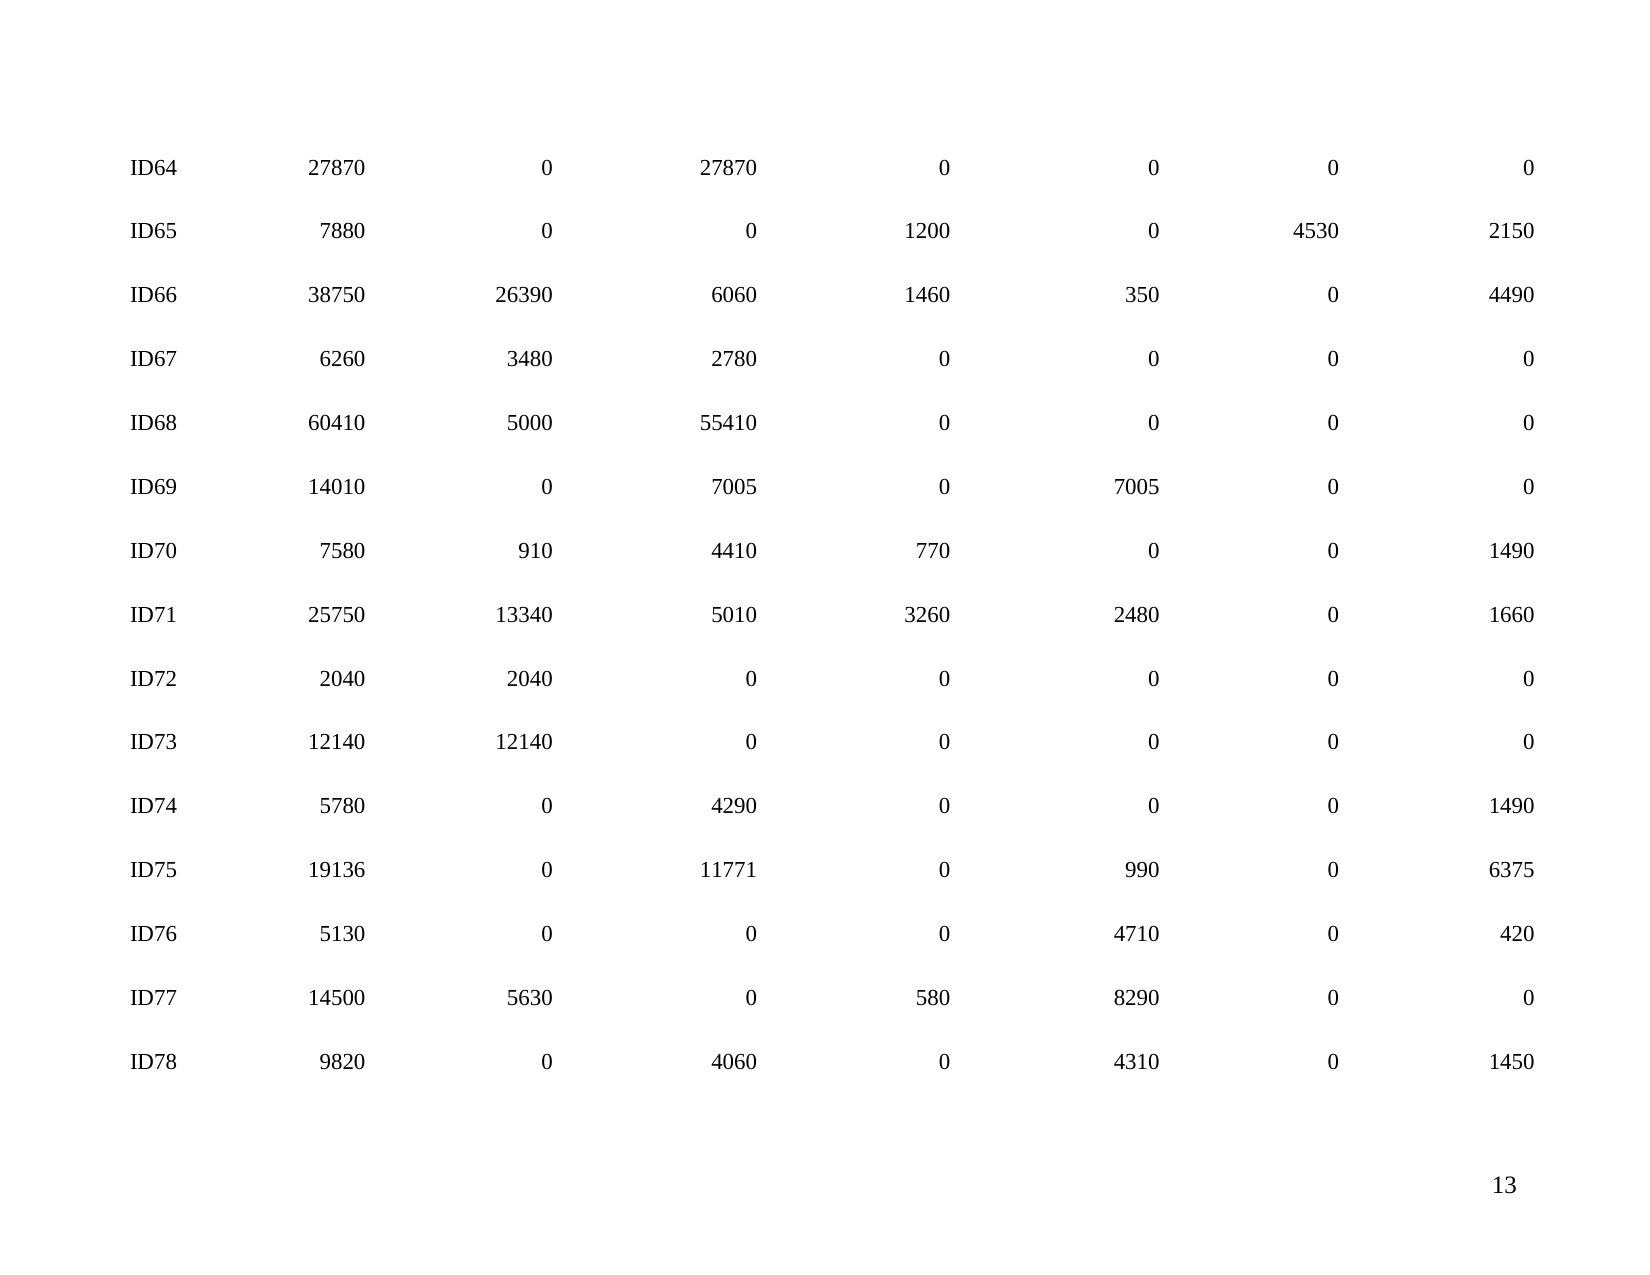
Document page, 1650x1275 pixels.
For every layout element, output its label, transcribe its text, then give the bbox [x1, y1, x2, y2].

table_cell 9820 [249, 1035, 376, 1099]
table_cell 0 [1170, 971, 1350, 1035]
table_cell 27870 [564, 141, 768, 205]
table_cell 0 [768, 1035, 961, 1099]
table_cell 0 [1170, 588, 1350, 652]
table_cell 8290 [961, 971, 1170, 1035]
table_cell 19136 [249, 844, 376, 907]
table_cell 0 [1350, 397, 1546, 461]
table_cell 0 [961, 397, 1170, 461]
table_cell 0 [1170, 333, 1350, 397]
table_cell 5000 [376, 397, 563, 461]
table_cell 25750 [249, 588, 376, 652]
table_cell ID70 [119, 524, 249, 588]
table_cell 0 [376, 1035, 563, 1099]
table_cell 0 [376, 780, 563, 844]
table_cell 7005 [961, 461, 1170, 524]
table_cell 0 [768, 397, 961, 461]
table_cell 55410 [564, 397, 768, 461]
table_cell 0 [376, 141, 563, 205]
table_cell 11771 [564, 844, 768, 907]
table_cell ID73 [119, 716, 249, 780]
table_cell 1460 [768, 269, 961, 333]
table_cell 0 [1170, 844, 1350, 907]
table_cell 0 [564, 652, 768, 716]
table_cell 60410 [249, 397, 376, 461]
table_cell 5130 [249, 908, 376, 971]
table_cell 0 [564, 716, 768, 780]
table_cell ID64 [119, 141, 249, 205]
table_cell 5630 [376, 971, 563, 1035]
table_cell 0 [961, 716, 1170, 780]
table_cell 0 [961, 652, 1170, 716]
table_cell 6375 [1350, 844, 1546, 907]
table_cell 0 [768, 461, 961, 524]
table_cell ID68 [119, 397, 249, 461]
table_cell 1200 [768, 205, 961, 269]
table_cell 0 [1170, 397, 1350, 461]
table_cell 0 [1170, 908, 1350, 971]
table_cell 26390 [376, 269, 563, 333]
table_cell 38750 [249, 269, 376, 333]
table_cell 2480 [961, 588, 1170, 652]
table_cell 0 [768, 844, 961, 907]
table_cell ID74 [119, 780, 249, 844]
table_cell 1660 [1350, 588, 1546, 652]
table_cell 1490 [1350, 780, 1546, 844]
table_cell 0 [1170, 780, 1350, 844]
table_cell 0 [564, 205, 768, 269]
table_cell 5010 [564, 588, 768, 652]
table_cell 0 [961, 524, 1170, 588]
table_cell 350 [961, 269, 1170, 333]
table_cell ID72 [119, 652, 249, 716]
table_cell 0 [1350, 652, 1546, 716]
table_cell 0 [1170, 524, 1350, 588]
table_cell 4530 [1170, 205, 1350, 269]
table_cell 12140 [249, 716, 376, 780]
table_cell 6060 [564, 269, 768, 333]
table_cell 0 [1350, 716, 1546, 780]
table_cell 14010 [249, 461, 376, 524]
table_cell 6260 [249, 333, 376, 397]
table_cell ID78 [119, 1035, 249, 1099]
table_cell 3260 [768, 588, 961, 652]
table_cell 0 [768, 908, 961, 971]
table_cell 0 [564, 908, 768, 971]
table_cell 0 [376, 844, 563, 907]
table_cell ID76 [119, 908, 249, 971]
table_cell 4060 [564, 1035, 768, 1099]
table_cell 0 [376, 461, 563, 524]
table_cell 0 [564, 971, 768, 1035]
table_cell 0 [1170, 1035, 1350, 1099]
table_cell 910 [376, 524, 563, 588]
table_cell 0 [1170, 716, 1350, 780]
table_cell 580 [768, 971, 961, 1035]
table_cell 0 [768, 333, 961, 397]
table_cell 4290 [564, 780, 768, 844]
table_cell 0 [961, 780, 1170, 844]
table_cell 13340 [376, 588, 563, 652]
table_cell 7580 [249, 524, 376, 588]
table_cell 0 [1350, 971, 1546, 1035]
table_cell 5780 [249, 780, 376, 844]
table_cell 1490 [1350, 524, 1546, 588]
table_cell 0 [1170, 269, 1350, 333]
table_cell 4490 [1350, 269, 1546, 333]
table_cell 2040 [249, 652, 376, 716]
table_cell 2780 [564, 333, 768, 397]
table_cell 0 [1350, 141, 1546, 205]
table_cell 12140 [376, 716, 563, 780]
table_cell 0 [768, 716, 961, 780]
table_cell 0 [961, 205, 1170, 269]
table_cell 0 [376, 205, 563, 269]
table_cell 0 [961, 141, 1170, 205]
table_cell 0 [1170, 461, 1350, 524]
table_cell ID66 [119, 269, 249, 333]
table_cell 7005 [564, 461, 768, 524]
table_cell ID71 [119, 588, 249, 652]
table_cell 4410 [564, 524, 768, 588]
table_cell 0 [768, 141, 961, 205]
table_cell 14500 [249, 971, 376, 1035]
table_cell ID65 [119, 205, 249, 269]
table_cell 4310 [961, 1035, 1170, 1099]
table_cell 0 [1170, 141, 1350, 205]
table_cell ID69 [119, 461, 249, 524]
table_cell 0 [768, 652, 961, 716]
table_cell 3480 [376, 333, 563, 397]
table_cell 2040 [376, 652, 563, 716]
table_cell 7880 [249, 205, 376, 269]
table_cell 27870 [249, 141, 376, 205]
table_cell 4710 [961, 908, 1170, 971]
table_cell 990 [961, 844, 1170, 907]
table_cell 0 [376, 908, 563, 971]
table_cell 0 [1170, 652, 1350, 716]
table_cell ID77 [119, 971, 249, 1035]
table_cell 0 [768, 780, 961, 844]
table_cell 770 [768, 524, 961, 588]
table_cell ID67 [119, 333, 249, 397]
table_cell 420 [1350, 908, 1546, 971]
table_cell ID75 [119, 844, 249, 907]
table_cell 0 [1350, 461, 1546, 524]
table_cell 1450 [1350, 1035, 1546, 1099]
table_cell 0 [961, 333, 1170, 397]
table_cell 2150 [1350, 205, 1546, 269]
table_cell 0 [1350, 333, 1546, 397]
